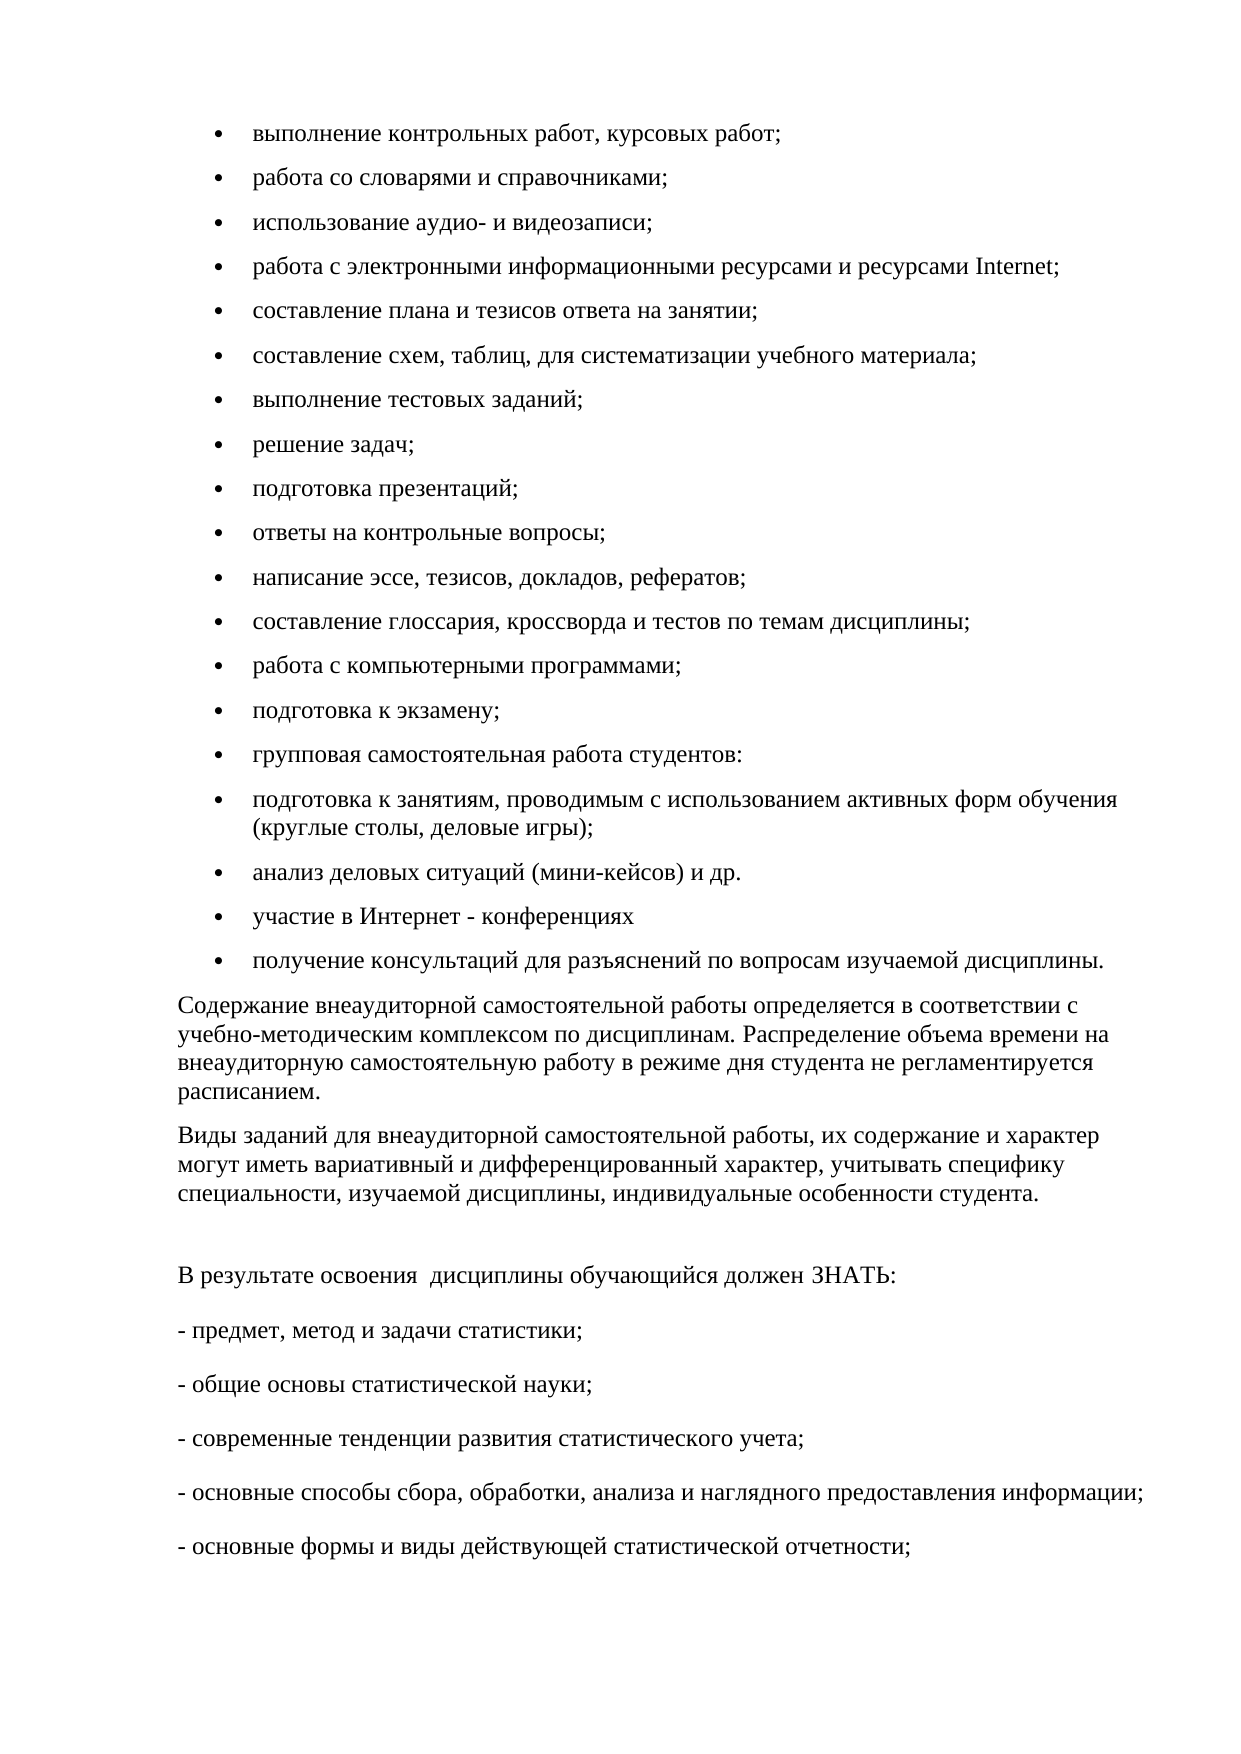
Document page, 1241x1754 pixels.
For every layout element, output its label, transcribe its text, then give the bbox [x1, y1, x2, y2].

list работа со словарями и справочниками; [215, 162, 1152, 191]
list анализ деловых ситуаций (мини-кейсов) и др. [215, 857, 1152, 886]
text - современные тенденции развития статистического учета; [177, 1423, 1152, 1452]
list подготовка к занятиям, проводимым с использованием активных форм обучения (круглые столы, деловые игры); [215, 784, 1152, 841]
list ответы на контрольные вопросы; [215, 517, 1152, 546]
list выполнение тестовых заданий; [215, 384, 1152, 413]
list составление глоссария, кроссворда и тестов по темам дисциплины; [215, 606, 1152, 635]
list написание эссе, тезисов, докладов, рефератов; [215, 562, 1152, 591]
list участие в Интернет - конференциях [215, 901, 1152, 930]
list выполнение контрольных работ, курсовых работ; [215, 118, 1152, 147]
text - основные способы сбора, обработки, анализа и наглядного предоставления информации; [177, 1477, 1152, 1506]
list использование аудио- и видеозаписи; [215, 207, 1152, 236]
text - общие основы статистической науки; [177, 1369, 1152, 1398]
list работа с компьютерными программами; [215, 651, 1152, 679]
text Содержание внеаудиторной самостоятельной работы определяется в соответствии с учебно-методическим комплексом по дисциплинам. Распределение объема времени на внеаудиторную самостоятельную работу в режиме дня студента не регламентируется расписанием. [177, 990, 1152, 1105]
list составление схем, таблиц, для систематизации учебного материала; [215, 340, 1152, 369]
text Виды заданий для внеаудиторной самостоятельной работы, их содержание и характер могут иметь вариативный и дифференцированный характер, учитывать специфику специальности, изучаемой дисциплины, индивидуальные особенности студента. [177, 1121, 1152, 1207]
list работа с электронными информационными ресурсами и ресурсами Internet; [215, 251, 1152, 280]
list подготовка к экзамену; [215, 695, 1152, 724]
text В результате освоения дисциплины обучающийся должен ЗНАТЬ: [177, 1222, 1152, 1290]
list получение консультаций для разъяснений по вопросам изучаемой дисциплины. [215, 946, 1152, 974]
text - предмет, метод и задачи статистики; [177, 1316, 1152, 1344]
list подготовка презентаций; [215, 473, 1152, 502]
list групповая самостоятельная работа студентов: [215, 739, 1152, 768]
list решение задач; [215, 429, 1152, 457]
text - основные формы и виды действующей статистической отчетности; [177, 1531, 1152, 1560]
list составление плана и тезисов ответа на занятии; [215, 296, 1152, 324]
